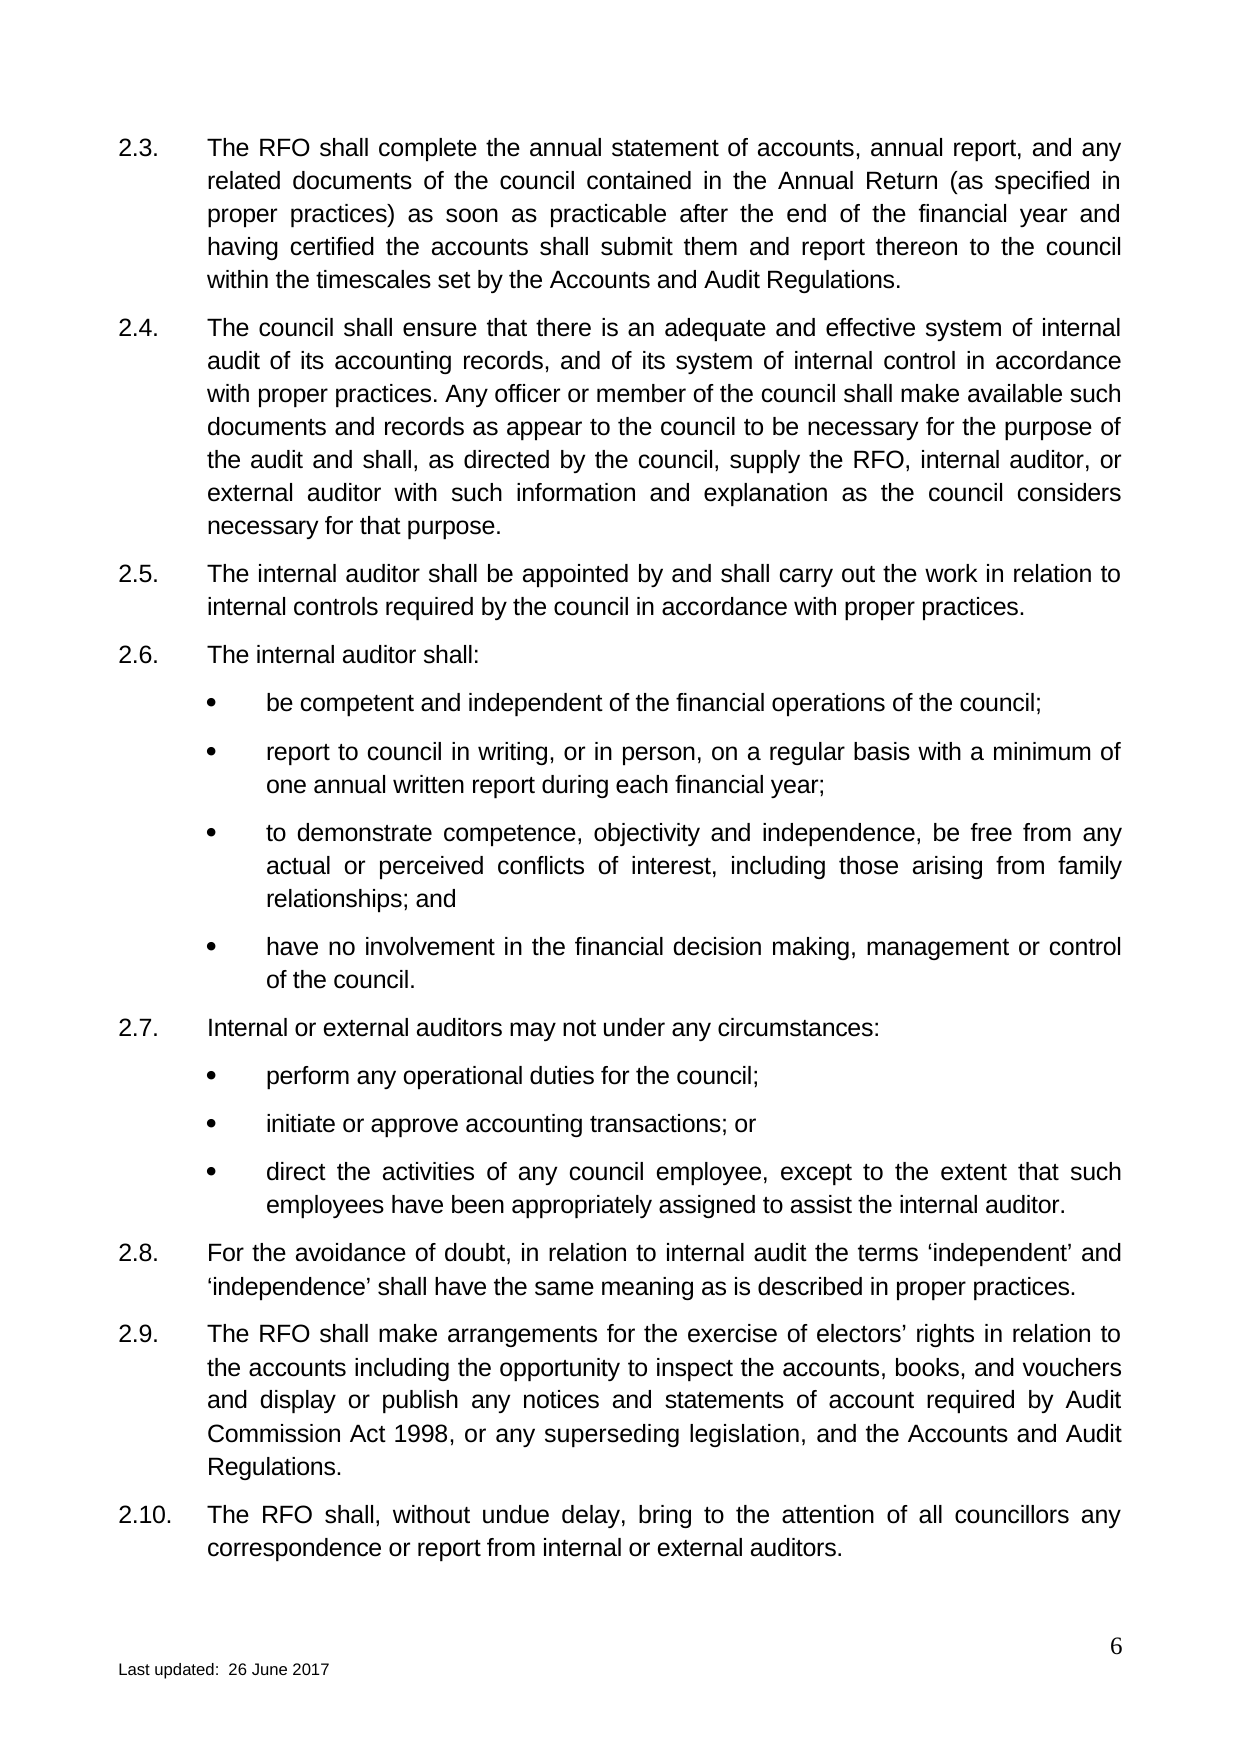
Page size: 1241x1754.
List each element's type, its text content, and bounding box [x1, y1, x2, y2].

list The RFO shall complete the annual statement of accounts, annual report, and any related documents of the council contained in the Annual Return (as specified in proper practices) as soon as practicable after the end of the financial year and having certified the accounts shall submit them and report thereon to the council within the timescales set by the Accounts and Audit Regulations. [118, 133, 1122, 294]
list The internal auditor shall: [118, 640, 1122, 669]
list report to council in writing, or in person, on a regular basis with a minimum of one annual written report during each financial year; [207, 737, 1122, 798]
list direct the activities of any council employee, except to the extent that such employees have been appropriately assigned to assist the internal auditor. [207, 1157, 1122, 1219]
list have no involvement in the financial decision making, management or control of the council. [207, 932, 1122, 994]
list The RFO shall, without undue delay, bring to the attention of all councillors any correspondence or report from internal or external auditors. [118, 1499, 1122, 1561]
list to demonstrate competence, objectivity and independence, be free from any actual or perceived conflicts of interest, including those arising from family relationships; and [207, 818, 1122, 913]
list The RFO shall make arrangements for the exercise of electors’ rights in relation to the accounts including the opportunity to inspect the accounts, books, and vouchers and display or publish any notices and statements of account required by Audit Commission Act 1998, or any superseding legislation, and the Accounts and Audit Regulations. [118, 1319, 1122, 1480]
list Internal or external auditors may not under any circumstances: [118, 1013, 1122, 1042]
list initiate or approve accounting transactions; or [207, 1109, 1122, 1138]
list For the avoidance of doubt, in relation to internal audit the terms ‘independent’ and ‘independence’ shall have the same meaning as is described in proper practices. [118, 1238, 1122, 1300]
list perform any operational duties for the council; [207, 1061, 1122, 1090]
list The council shall ensure that there is an adequate and effective system of internal audit of its accounting records, and of its system of internal control in accordance with proper practices. Any officer or member of the council shall make available such documents and records as appear to the council to be necessary for the purpose of the audit and shall, as directed by the council, supply the RFO, internal auditor, or external auditor with such information and explanation as the council considers necessary for that purpose. [118, 313, 1122, 540]
list The internal auditor shall be appointed by and shall carry out the work in relation to internal controls required by the council in accordance with proper practices. [118, 559, 1122, 621]
list be competent and independent of the financial operations of the council; [207, 688, 1122, 717]
